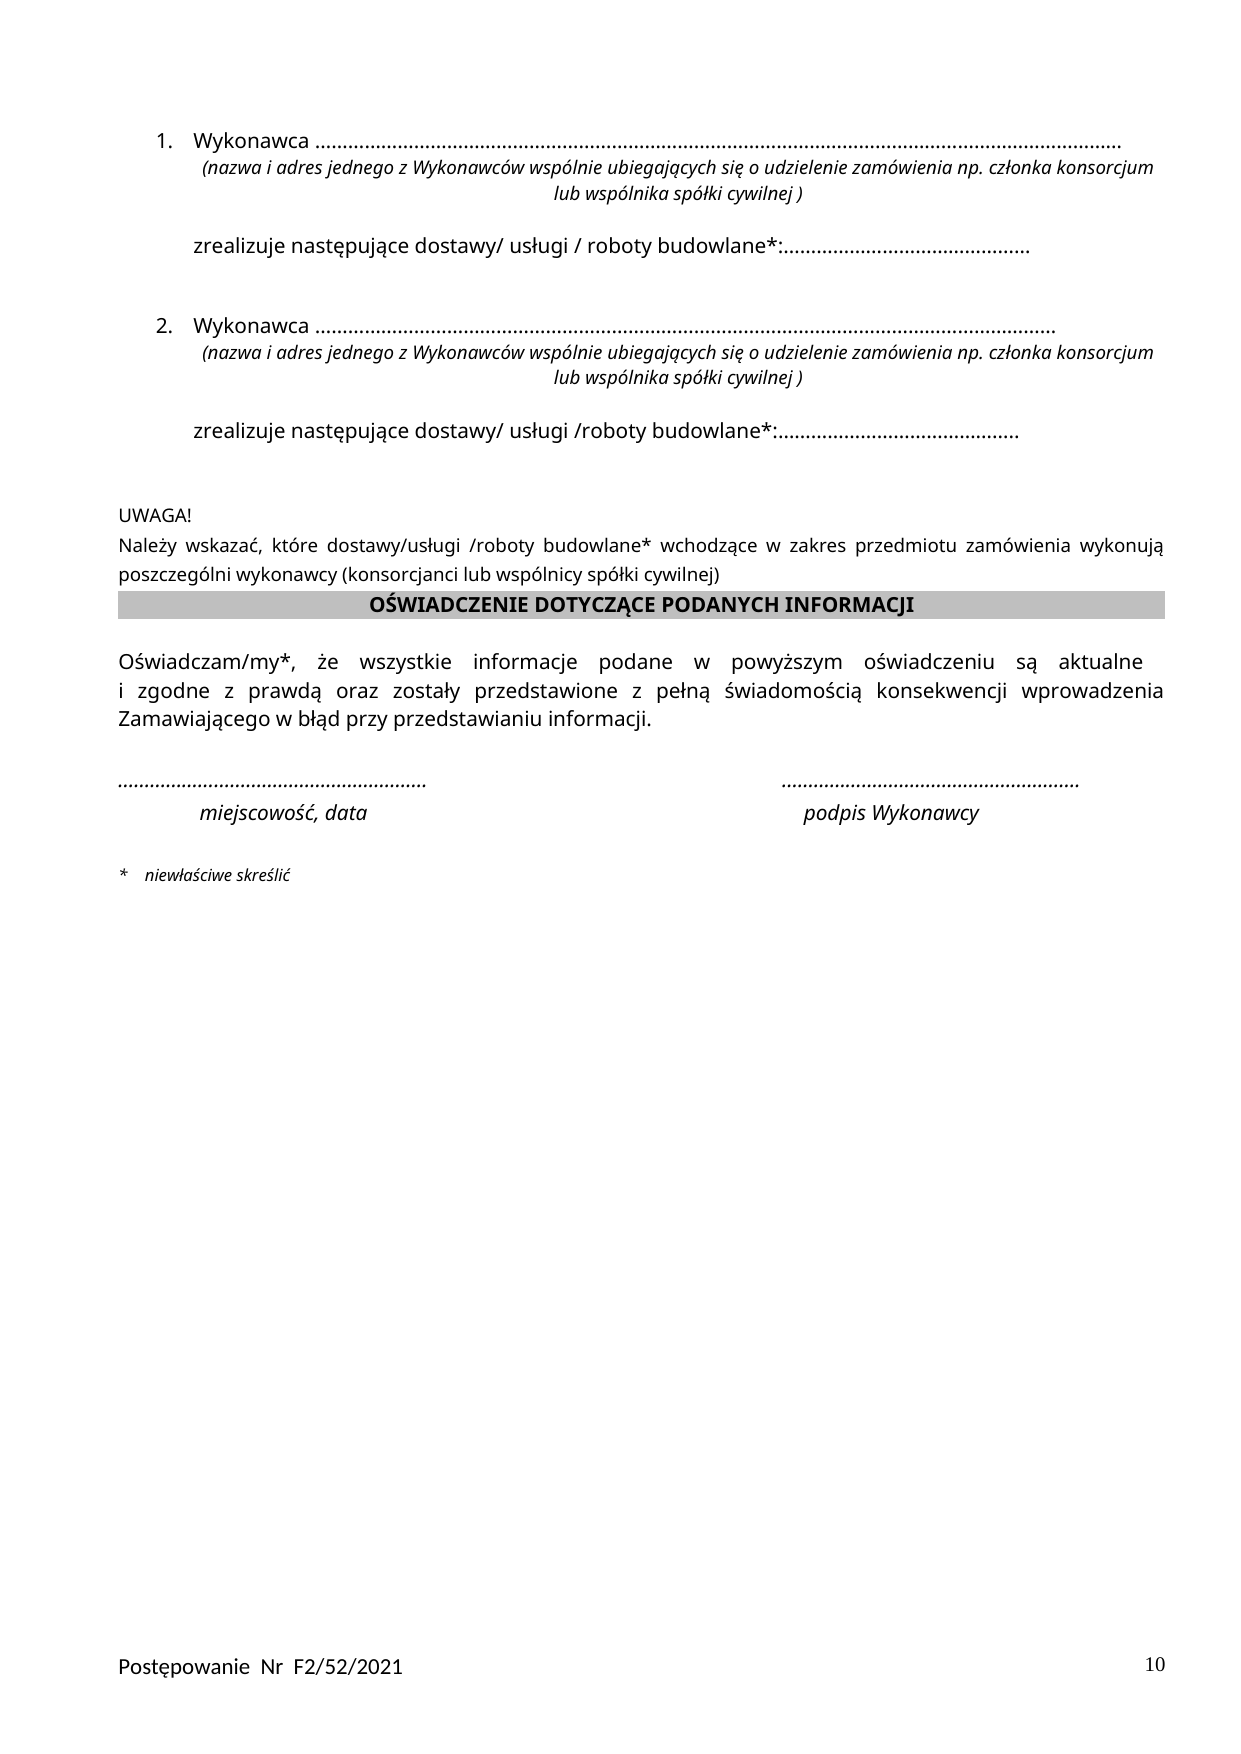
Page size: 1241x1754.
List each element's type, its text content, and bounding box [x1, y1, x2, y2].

text zrealizuje następujące dostawy/ usługi / roboty budowlane*:……………………………………… [193, 231, 1165, 259]
text …………………………………………………. ……………………………………………….. [118, 765, 1165, 794]
text (nazwa i adres jednego z Wykonawców wspólnie ubiegających się o udzielenie zamówienia np. członka konsorcjum lub wspólnika spółki cywilnej ) [193, 339, 1165, 390]
text Należy wskazać, które dostawy/usługi /roboty budowlane* wchodzące w zakres przedmiotu zamówienia wykonują poszczególni wykonawcy (konsorcjanci lub wspólnicy spółki cywilnej) [118, 532, 1165, 587]
text zrealizuje następujące dostawy/ usługi /roboty budowlane*:…………………………………….. [193, 416, 1165, 444]
text (nazwa i adres jednego z Wykonawców wspólnie ubiegających się o udzielenie zamówienia np. członka konsorcjum lub wspólnika spółki cywilnej ) [193, 154, 1165, 206]
text UWAGA! [118, 503, 1165, 528]
text * niewłaściwe skreślić [118, 863, 1165, 886]
list Wykonawca ………………………………………………………………………………………………………………………………… [156, 126, 1165, 154]
list Wykonawca ……………………………………………………………………………………………………………………… [156, 311, 1165, 339]
text OŚWIADCZENIE DOTYCZĄCE PODANYCH INFORMACJI [118, 591, 1165, 619]
text miejscowość, data podpis Wykonawcy [118, 798, 1165, 826]
text Oświadczam/my*, że wszystkie informacje podane w powyższym oświadczeniu są aktualne i zgodne z prawdą oraz zostały przedstawione z pełną świadomością konsekwencji wprowadzenia Zamawiającego w błąd przy przedstawianiu informacji. [118, 647, 1165, 733]
